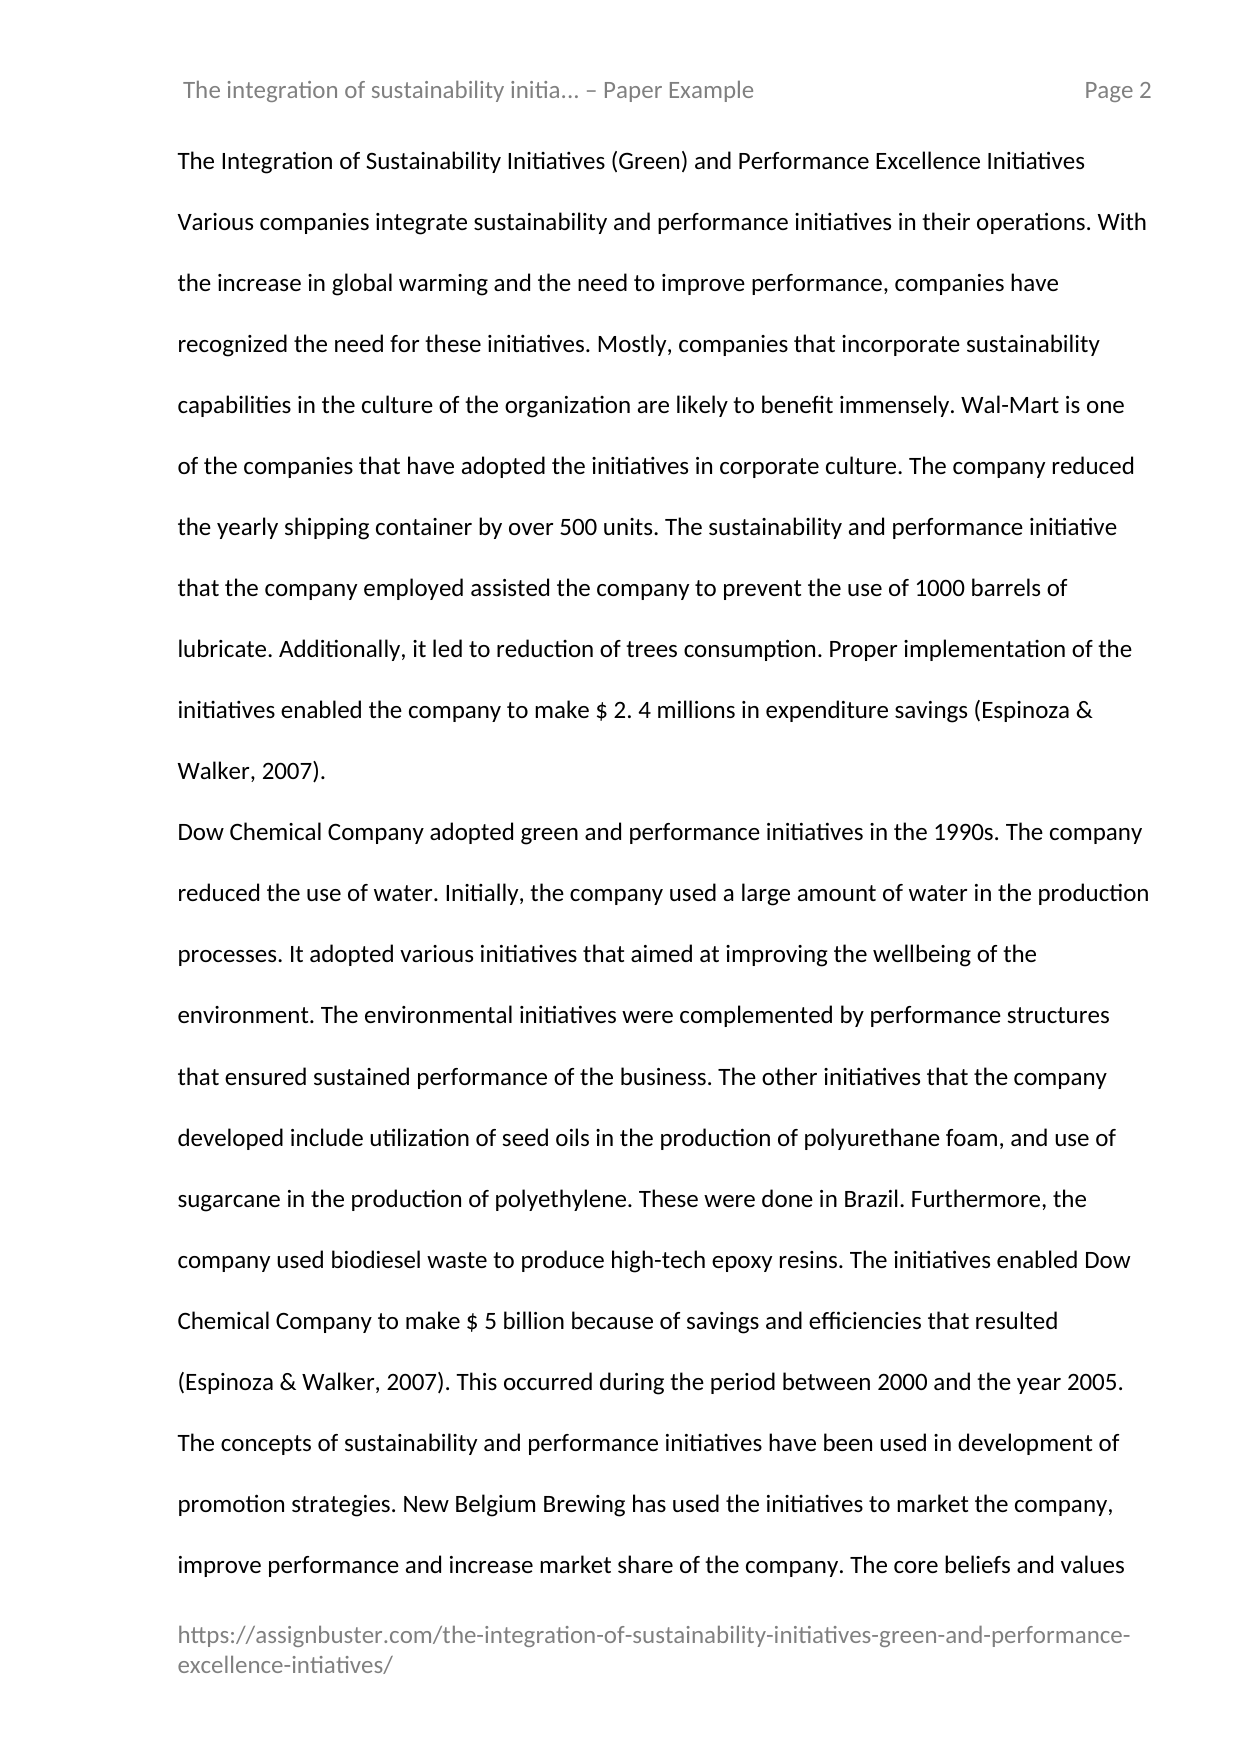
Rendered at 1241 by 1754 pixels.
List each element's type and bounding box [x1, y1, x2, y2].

text [177, 145, 1152, 1579]
